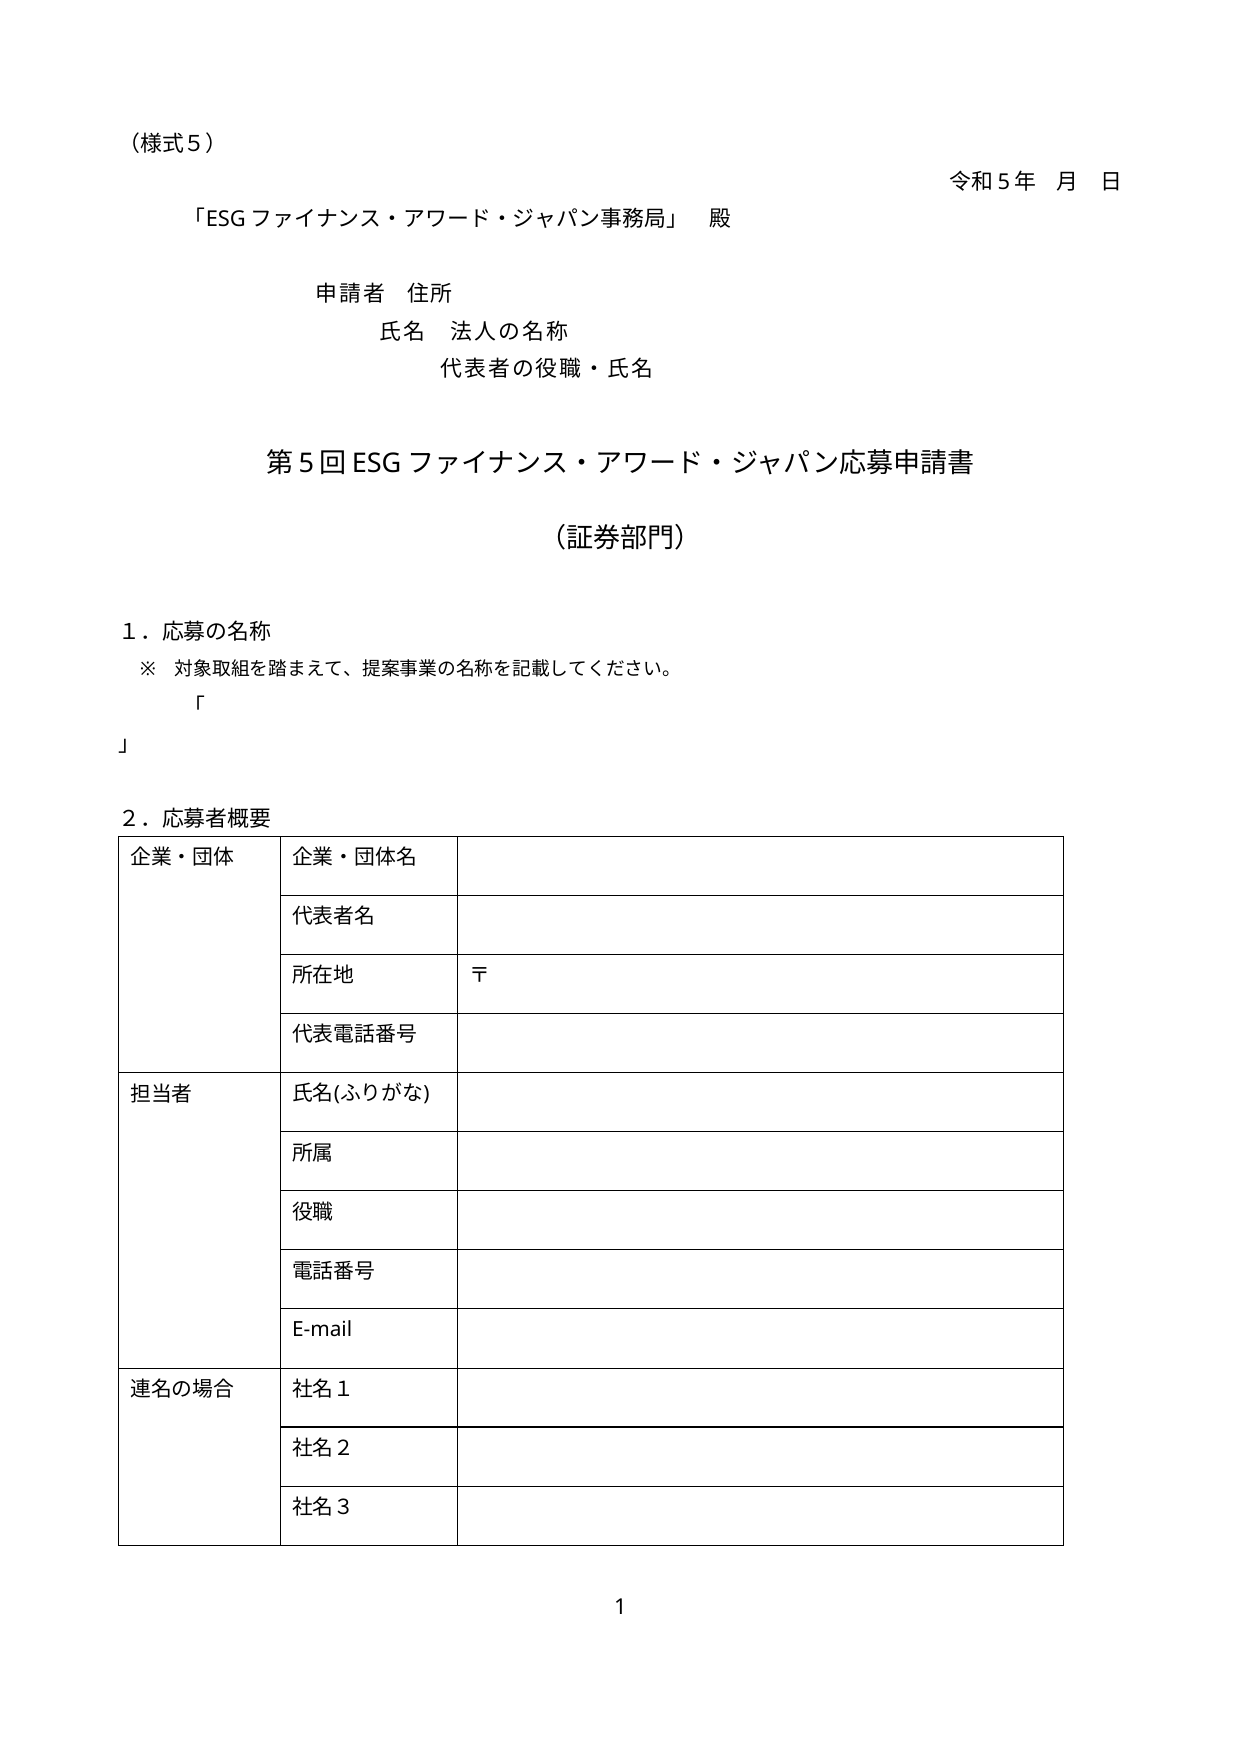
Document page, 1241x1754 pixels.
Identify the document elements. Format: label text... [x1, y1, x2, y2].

table_cell 所属 [281, 1132, 457, 1190]
table_cell [458, 1191, 1063, 1249]
table_cell [458, 1073, 1063, 1131]
text 氏名 法人の名称 [118, 311, 1122, 348]
text （様式５） [118, 123, 1122, 161]
table_cell 代表電話番号 [281, 1014, 457, 1072]
table_cell [458, 896, 1063, 954]
table_cell 社名１ [281, 1369, 457, 1426]
table_cell [458, 1250, 1063, 1308]
table_cell [458, 1014, 1063, 1072]
table_cell 連名の場合 [119, 1369, 280, 1544]
text 代表者の役職・氏名 [118, 348, 1122, 386]
text 「ESGファイナンス・アワード・ジャパン事務局」 殿 [184, 198, 1122, 236]
table_header [458, 837, 1063, 895]
table_cell 氏名(ふりがな) [281, 1073, 457, 1131]
text ２．応募者概要 [118, 798, 1122, 836]
table_cell 代表者名 [281, 896, 457, 954]
table_cell [458, 1309, 1063, 1367]
table_cell 担当者 [119, 1073, 280, 1367]
table_header 企業・団体 [119, 837, 280, 1072]
table_cell 電話番号 [281, 1250, 457, 1308]
table_header 企業・団体名 [281, 837, 457, 895]
table_cell 〒 [458, 955, 1063, 1013]
text 令和5年 月 日 [118, 161, 1122, 198]
table_cell [458, 1487, 1063, 1544]
table_cell E-mail [281, 1309, 457, 1367]
text 「 」 [118, 686, 1122, 761]
text 申請者 住所 [118, 273, 1122, 311]
table_cell 役職 [281, 1191, 457, 1249]
text 第5回ESGファイナンス・アワード・ジャパン応募申請書 （証券部門） [118, 423, 1122, 573]
text １．応募の名称 [118, 611, 1122, 648]
table_cell [458, 1428, 1063, 1486]
table_cell [458, 1369, 1063, 1426]
table_cell 社名２ [281, 1428, 457, 1486]
text ※ 対象取組を踏まえて、提案事業の名称を記載してください。 [140, 648, 1122, 686]
table_cell [458, 1132, 1063, 1190]
table_cell 所在地 [281, 955, 457, 1013]
table_cell 社名３ [281, 1487, 457, 1544]
